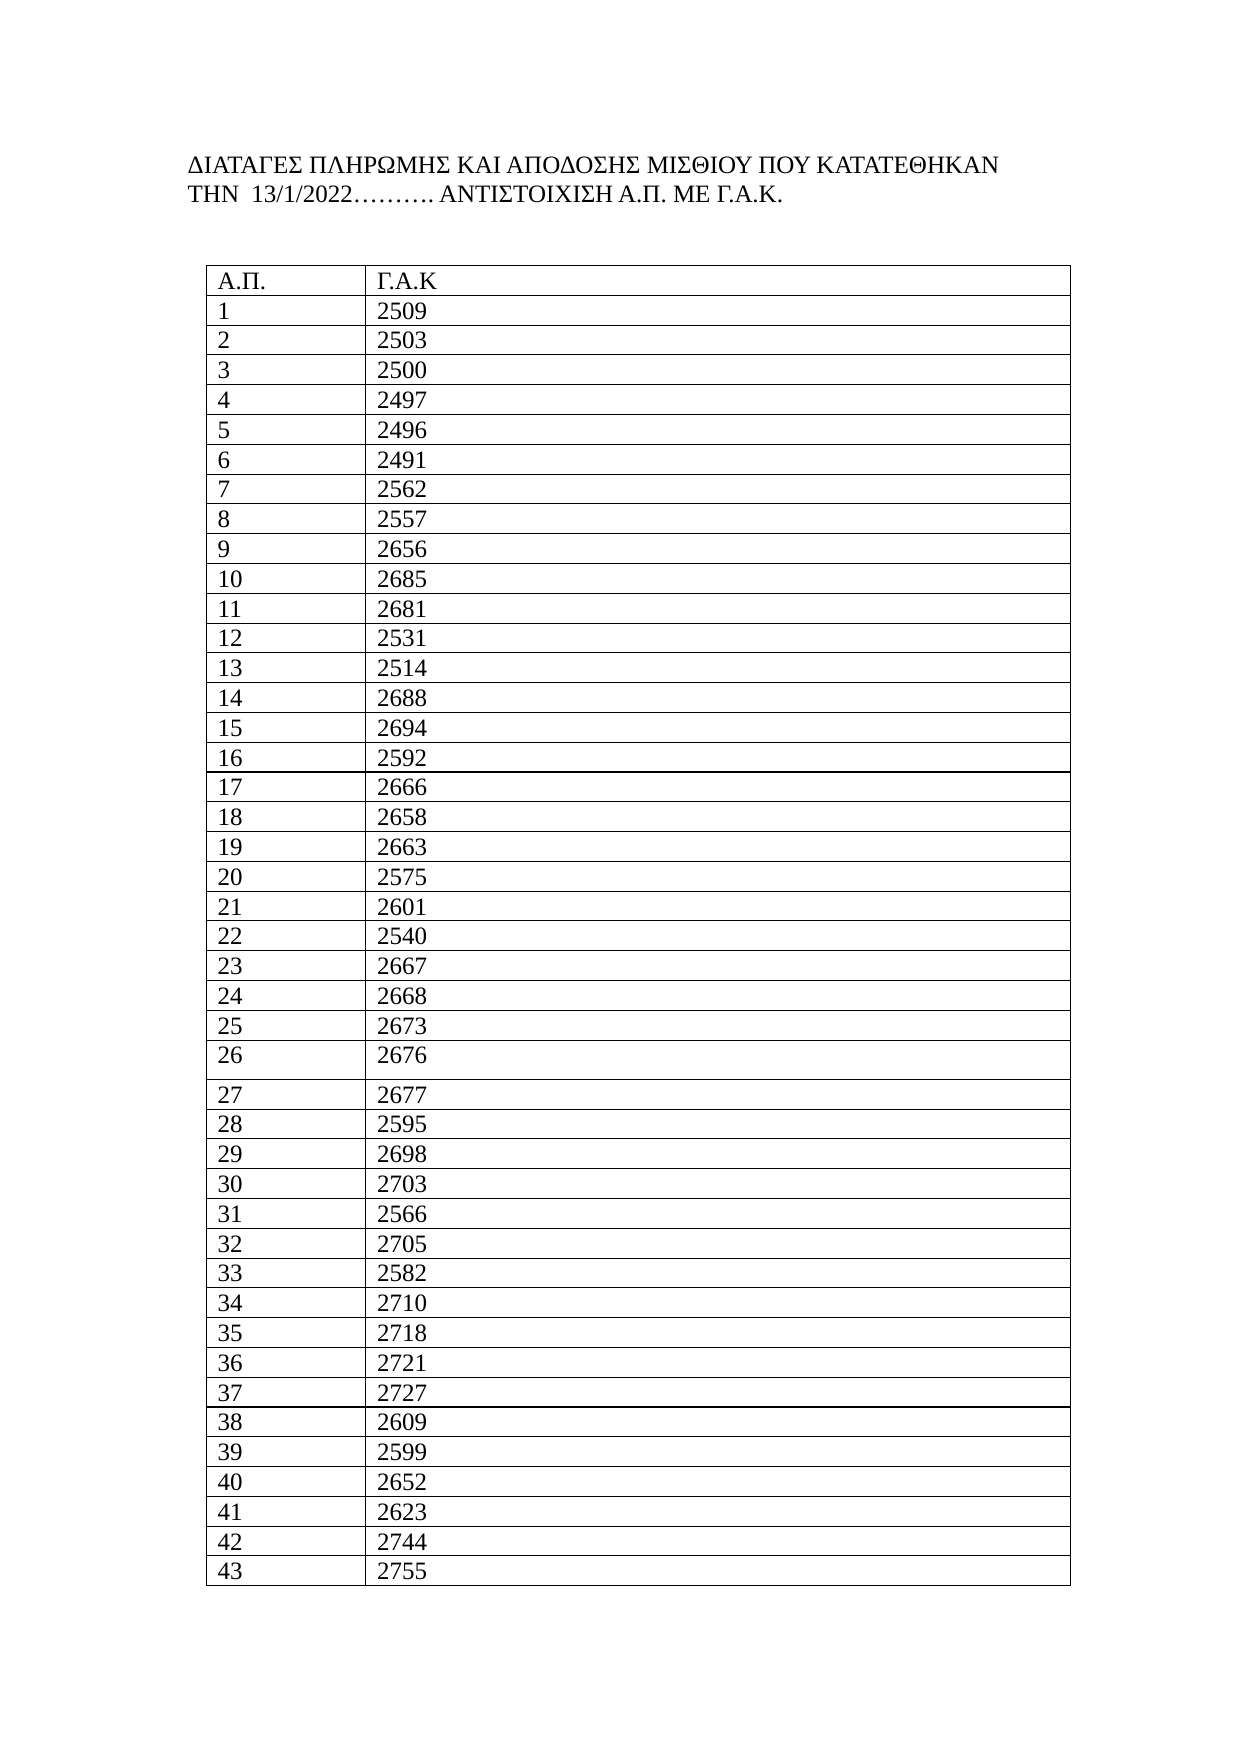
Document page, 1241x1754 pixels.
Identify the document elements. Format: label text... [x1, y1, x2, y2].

table_cell 2500 [366, 355, 1070, 384]
table_cell 22 [207, 921, 365, 950]
table_cell 2562 [366, 475, 1070, 503]
table_cell 35 [207, 1318, 365, 1347]
table_cell 2685 [366, 564, 1070, 593]
table_cell 32 [207, 1229, 365, 1257]
table_cell 25 [207, 1011, 365, 1039]
table_cell 2688 [366, 683, 1070, 712]
table_cell 27 [207, 1080, 365, 1108]
table_cell 8 [207, 504, 365, 533]
table_cell 5 [207, 415, 365, 444]
table_cell 31 [207, 1199, 365, 1228]
table_cell 2668 [366, 981, 1070, 1010]
table_cell 10 [207, 564, 365, 593]
table_cell 20 [207, 862, 365, 891]
table_cell 2514 [366, 653, 1070, 682]
table_cell 2566 [366, 1199, 1070, 1228]
table_cell 21 [207, 892, 365, 920]
table_cell 2 [207, 326, 365, 354]
table_cell 28 [207, 1110, 365, 1138]
table_header Α.Π. [207, 266, 365, 295]
table_cell 33 [207, 1259, 365, 1287]
table_cell 2531 [366, 624, 1070, 652]
table_cell 2667 [366, 951, 1070, 980]
table_cell 2592 [366, 743, 1070, 771]
table_cell 29 [207, 1139, 365, 1168]
table_cell 2666 [366, 773, 1070, 801]
table_cell 14 [207, 683, 365, 712]
table_cell 2623 [366, 1497, 1070, 1526]
table_cell 23 [207, 951, 365, 980]
table_cell 2491 [366, 445, 1070, 473]
table_cell 2601 [366, 892, 1070, 920]
table_cell 39 [207, 1437, 365, 1466]
table_cell 2681 [366, 594, 1070, 622]
table_cell 15 [207, 713, 365, 742]
table_cell 19 [207, 832, 365, 861]
table_cell 2721 [366, 1348, 1070, 1377]
table_cell 37 [207, 1378, 365, 1406]
table_cell 16 [207, 743, 365, 771]
text ΔΙΑΤΑΓΕΣ ΠΛΗΡΩΜΗΣ ΚΑΙ ΑΠΟΔΟΣΗΣ ΜΙΣΘΙΟΥ ΠΟΥ ΚΑΤΑΤΕΘΗΚΑΝ ΤΗΝ 13/1/2022………. ΑΝΤΙΣΤΟΙΧΙΣΗ Α.Π. ΜΕ Γ.Α.Κ. [187, 150, 1053, 207]
table_cell 2656 [366, 534, 1070, 563]
table_cell 2698 [366, 1139, 1070, 1168]
table_cell 2599 [366, 1437, 1070, 1466]
table_cell 6 [207, 445, 365, 473]
table_cell 2755 [366, 1556, 1070, 1585]
table_cell 38 [207, 1408, 365, 1436]
table_cell 4 [207, 385, 365, 414]
table_cell 42 [207, 1527, 365, 1555]
table_cell 2676 [366, 1041, 1070, 1079]
table_cell 17 [207, 773, 365, 801]
table_cell 2575 [366, 862, 1070, 891]
table_cell 2582 [366, 1259, 1070, 1287]
table_cell 2503 [366, 326, 1070, 354]
table_cell 11 [207, 594, 365, 622]
table_cell 40 [207, 1467, 365, 1496]
table_cell 34 [207, 1288, 365, 1317]
table_cell 2705 [366, 1229, 1070, 1257]
table_cell 2727 [366, 1378, 1070, 1406]
table_cell 2557 [366, 504, 1070, 533]
table_cell 2595 [366, 1110, 1070, 1138]
table_cell 2703 [366, 1169, 1070, 1198]
table_cell 2658 [366, 802, 1070, 831]
table_cell 2694 [366, 713, 1070, 742]
table_header Γ.Α.K [366, 266, 1070, 295]
table_cell 2718 [366, 1318, 1070, 1347]
table_cell 18 [207, 802, 365, 831]
table_cell 2509 [366, 296, 1070, 324]
table_cell 2540 [366, 921, 1070, 950]
table_cell 2497 [366, 385, 1070, 414]
table_cell 12 [207, 624, 365, 652]
table_cell 2496 [366, 415, 1070, 444]
table_cell 2673 [366, 1011, 1070, 1039]
table_cell 24 [207, 981, 365, 1010]
table_cell 2744 [366, 1527, 1070, 1555]
table_cell 2652 [366, 1467, 1070, 1496]
table_cell 2663 [366, 832, 1070, 861]
table_cell 41 [207, 1497, 365, 1526]
table_cell 7 [207, 475, 365, 503]
table_cell 2677 [366, 1080, 1070, 1108]
table_cell 3 [207, 355, 365, 384]
table_cell 13 [207, 653, 365, 682]
table_cell 30 [207, 1169, 365, 1198]
table_cell 36 [207, 1348, 365, 1377]
table_cell 9 [207, 534, 365, 563]
table_cell 1 [207, 296, 365, 324]
table_cell 2609 [366, 1408, 1070, 1436]
table_cell 26 [207, 1041, 365, 1079]
table_cell 43 [207, 1556, 365, 1585]
table_cell 2710 [366, 1288, 1070, 1317]
